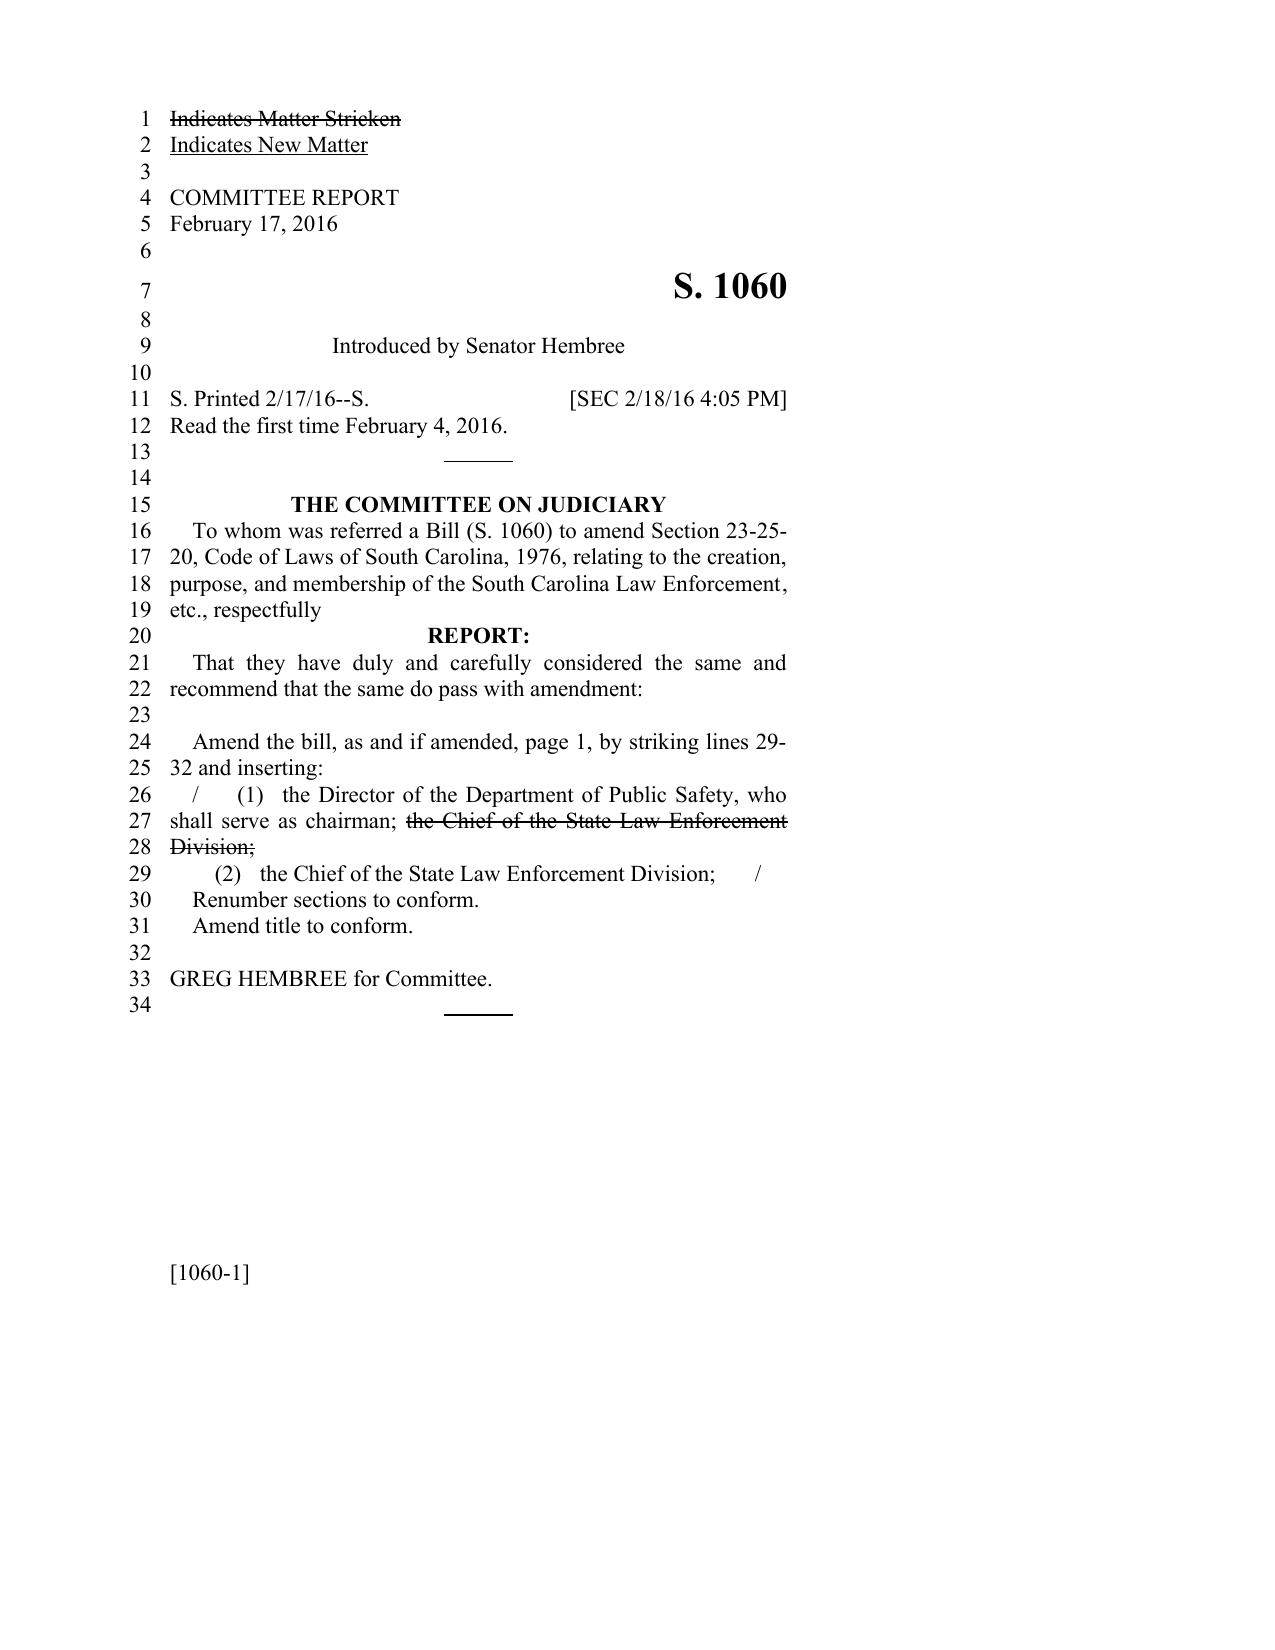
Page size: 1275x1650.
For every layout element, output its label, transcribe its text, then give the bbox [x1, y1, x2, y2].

text To whom was referred a Bill (S. 1060) to amend Section 23-25-20, Code of Laws of South Carolina, 1976, relating to the creation, purpose, and membership of the South Carolina Law Enforcement, etc., respectfully [169, 517, 787, 622]
text GREG HEMBREE for Committee. [169, 965, 787, 991]
text S. 1060 [169, 263, 787, 306]
text COMMITTEE REPORT [169, 184, 787, 210]
text That they have duly and carefully considered the same and recommend that the same do pass with amendment: [169, 649, 787, 702]
text Indicates Matter Stricken [169, 105, 787, 131]
text S. Printed 2/17/16--S. [SEC 2/18/16 4:05 PM] [169, 385, 787, 412]
text / (1) the Director of the Department of Public Safety, who shall serve as chairman; the Chief of the State Law Enforcement Division; [169, 781, 787, 860]
text THE COMMITTEE ON JUDICIARY [169, 491, 787, 517]
text (2) the Chief of the State Law Enforcement Division; / [169, 860, 787, 886]
text Indicates New Matter [169, 131, 787, 158]
text REPORT: [169, 622, 787, 649]
text Amend the bill, as and if amended, page 1, by striking lines 29-32 and inserting: [169, 728, 787, 781]
text February 17, 2016 [169, 210, 787, 237]
text Amend title to conform. [169, 912, 787, 939]
text Renumber sections to conform. [169, 886, 787, 912]
text Read the first time February 4, 2016. [169, 412, 787, 438]
text Introduced by Senator Hembree [169, 333, 787, 359]
